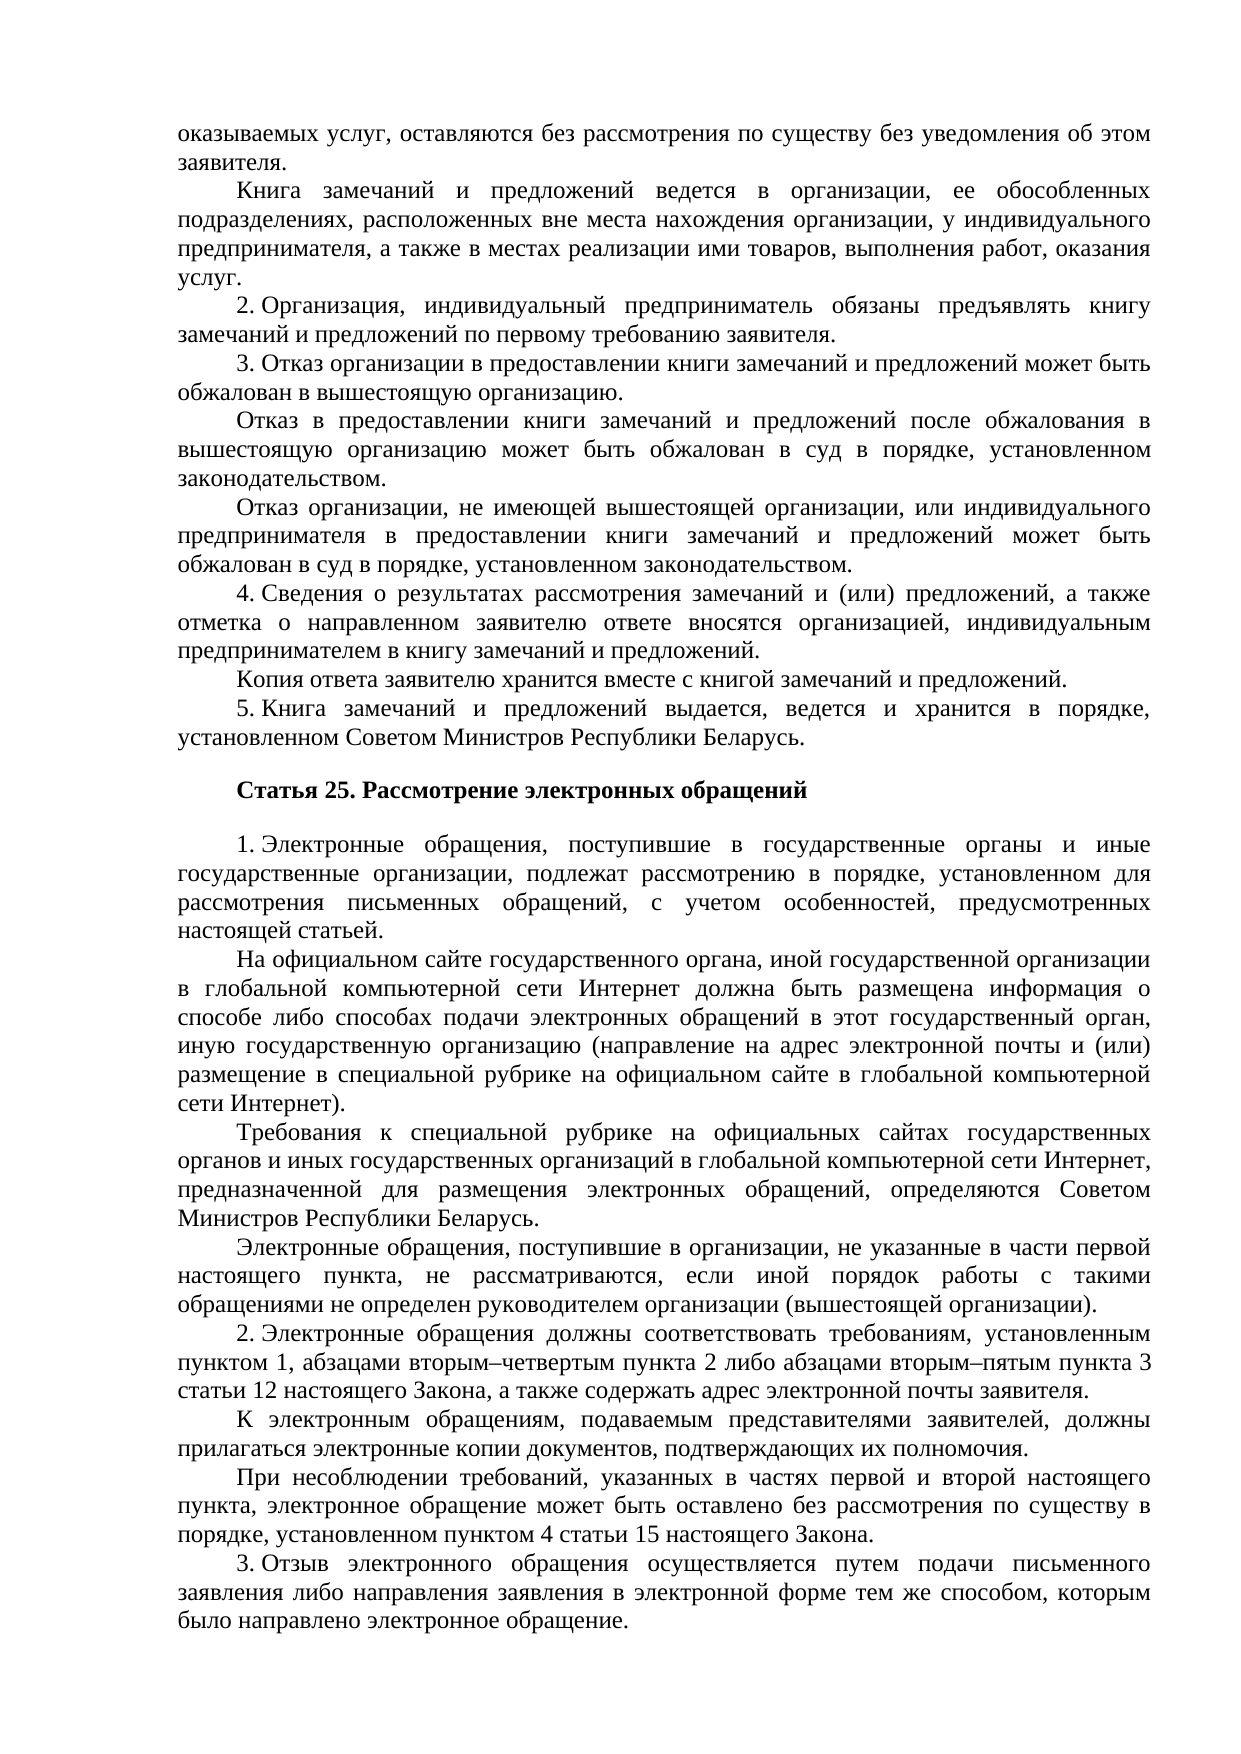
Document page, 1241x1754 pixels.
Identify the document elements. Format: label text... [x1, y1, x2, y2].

text 2. Организация, индивидуальный предприниматель обязаны предъявлять книгу замечаний и предложений по первому требованию заявителя. [177, 291, 1152, 348]
text 3. Отказ организации в предоставлении книги замечаний и предложений может быть обжалован в вышестоящую организацию. [177, 348, 1152, 406]
text Электронные обращения, поступившие в организации, не указанные в части первой настоящего пункта, не рассматриваются, если иной порядок работы с такими обращениями не определен руководителем организации (вышестоящей организации). [177, 1232, 1152, 1318]
text 5. Книга замечаний и предложений выдается, ведется и хранится в порядке, установленном Советом Министров Республики Беларусь. [177, 693, 1152, 751]
text К электронным обращениям, подаваемым представителями заявителей, должны прилагаться электронные копии документов, подтверждающих их полномочия. [177, 1404, 1152, 1462]
text Статья 25. Рассмотрение электронных обращений [236, 776, 1152, 804]
text Отказ организации, не имеющей вышестоящей организации, или индивидуального предпринимателя в предоставлении книги замечаний и предложений может быть обжалован в суд в порядке, установленном законодательством. [177, 492, 1152, 578]
text Отказ в предоставлении книги замечаний и предложений после обжалования в вышестоящую организацию может быть обжалован в суд в порядке, установленном законодательством. [177, 406, 1152, 492]
text 2. Электронные обращения должны соответствовать требованиям, установленным пунктом 1, абзацами вторым–четвертым пункта 2 либо абзацами вторым–пятым пункта 3 статьи 12 настоящего Закона, а также содержать адрес электронной почты заявителя. [177, 1318, 1152, 1404]
text Требования к специальной рубрике на официальных сайтах государственных органов и иных государственных организаций в глобальной компьютерной сети Интернет, предназначенной для размещения электронных обращений, определяются Советом Министров Республики Беларусь. [177, 1117, 1152, 1232]
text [177, 118, 1152, 176]
text 4. Сведения о результатах рассмотрения замечаний и (или) предложений, а также отметка о направленном заявителю ответе вносятся организацией, индивидуальным предпринимателем в книгу замечаний и предложений. [177, 578, 1152, 664]
text 3. Отзыв электронного обращения осуществляется путем подачи письменного заявления либо направления заявления в электронной форме тем же способом, которым было направлено электронное обращение. [177, 1548, 1152, 1634]
text При несоблюдении требований, указанных в частях первой и второй настоящего пункта, электронное обращение может быть оставлено без рассмотрения по существу в порядке, установленном пунктом 4 статьи 15 настоящего Закона. [177, 1462, 1152, 1548]
text Копия ответа заявителю хранится вместе с книгой замечаний и предложений. [177, 664, 1152, 693]
text 1. Электронные обращения, поступившие в государственные органы и иные государственные организации, подлежат рассмотрению в порядке, установленном для рассмотрения письменных обращений, с учетом особенностей, предусмотренных настоящей статьей. [177, 829, 1152, 944]
text Книга замечаний и предложений ведется в организации, ее обособленных подразделениях, расположенных вне места нахождения организации, у индивидуального предпринимателя, а также в местах реализации ими товаров, выполнения работ, оказания услуг. [177, 176, 1152, 291]
text На официальном сайте государственного органа, иной государственной организации в глобальной компьютерной сети Интернет должна быть размещена информация о способе либо способах подачи электронных обращений в этот государственный орган, иную государственную организацию (направление на адрес электронной почты и (или) размещение в специальной рубрике на официальном сайте в глобальной компьютерной сети Интернет). [177, 944, 1152, 1117]
